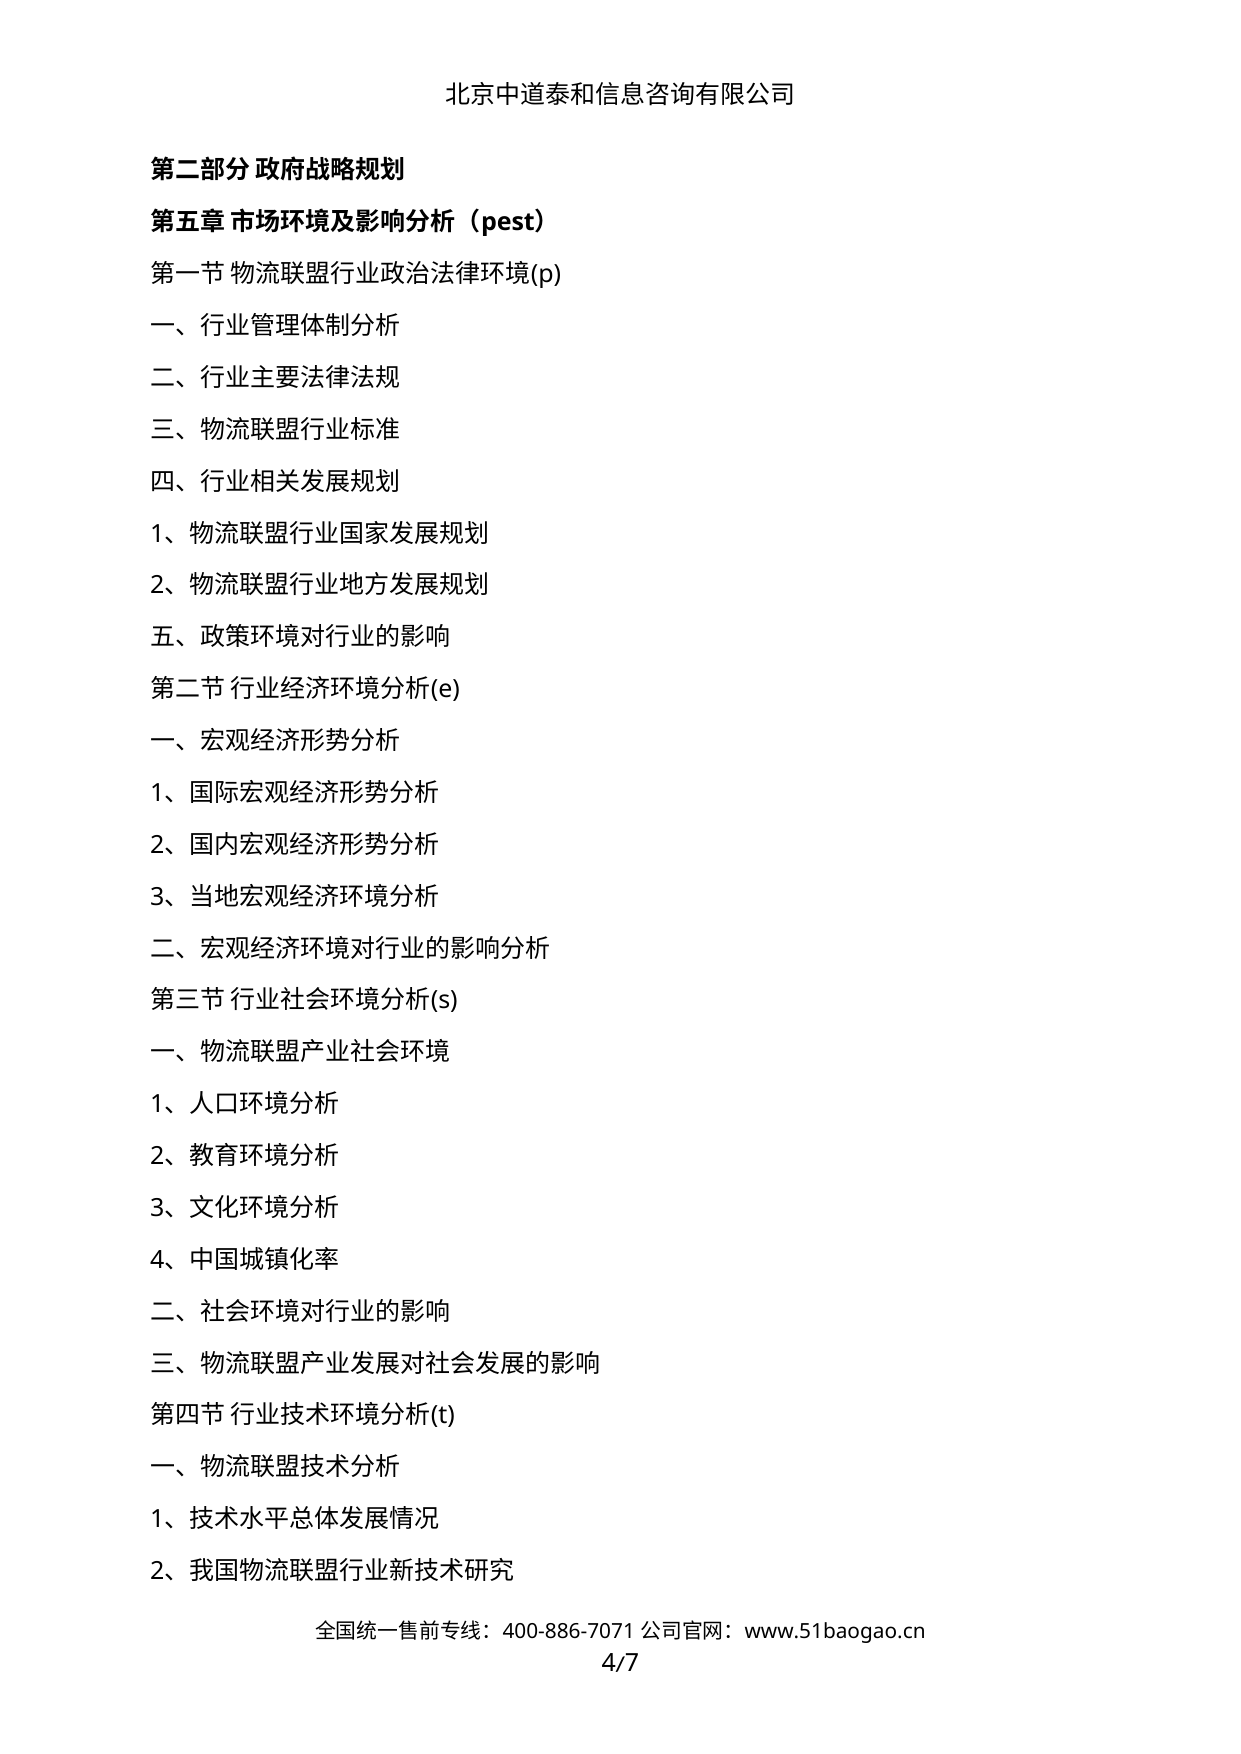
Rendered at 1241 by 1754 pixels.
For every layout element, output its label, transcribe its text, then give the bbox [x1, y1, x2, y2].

text 第四节 行业技术环境分析(t) [150, 1395, 1090, 1431]
text 2、国内宏观经济形势分析 [150, 824, 1090, 861]
text 第二节 行业经济环境分析(e) [150, 669, 1090, 705]
text 五、政策环境对行业的影响 [150, 617, 1090, 653]
text 第一节 物流联盟行业政治法律环境(p) [150, 254, 1090, 290]
text 一、物流联盟技术分析 [150, 1447, 1090, 1483]
text 2、物流联盟行业地方发展规划 [150, 565, 1090, 601]
text 第二部分 政府战略规划 [150, 150, 1090, 186]
text 一、行业管理体制分析 [150, 306, 1090, 342]
text 1、物流联盟行业国家发展规划 [150, 513, 1090, 549]
text 4、中国城镇化率 [150, 1239, 1090, 1276]
text 1、人口环境分析 [150, 1084, 1090, 1120]
text 四、行业相关发展规划 [150, 461, 1090, 497]
text 3、文化环境分析 [150, 1187, 1090, 1224]
text 二、社会环境对行业的影响 [150, 1291, 1090, 1327]
text 第三节 行业社会环境分析(s) [150, 980, 1090, 1016]
text 三、物流联盟产业发展对社会发展的影响 [150, 1343, 1090, 1379]
text 2、我国物流联盟行业新技术研究 [150, 1551, 1090, 1587]
text 二、宏观经济环境对行业的影响分析 [150, 928, 1090, 964]
text 三、物流联盟行业标准 [150, 409, 1090, 446]
text 一、物流联盟产业社会环境 [150, 1032, 1090, 1068]
text 2、教育环境分析 [150, 1136, 1090, 1172]
text 二、行业主要法律法规 [150, 357, 1090, 394]
text 一、宏观经济形势分析 [150, 721, 1090, 757]
text 第五章 市场环境及影响分析（pest） [150, 202, 1090, 238]
text 1、国际宏观经济形势分析 [150, 772, 1090, 809]
text 1、技术水平总体发展情况 [150, 1499, 1090, 1535]
text 3、当地宏观经济环境分析 [150, 876, 1090, 912]
